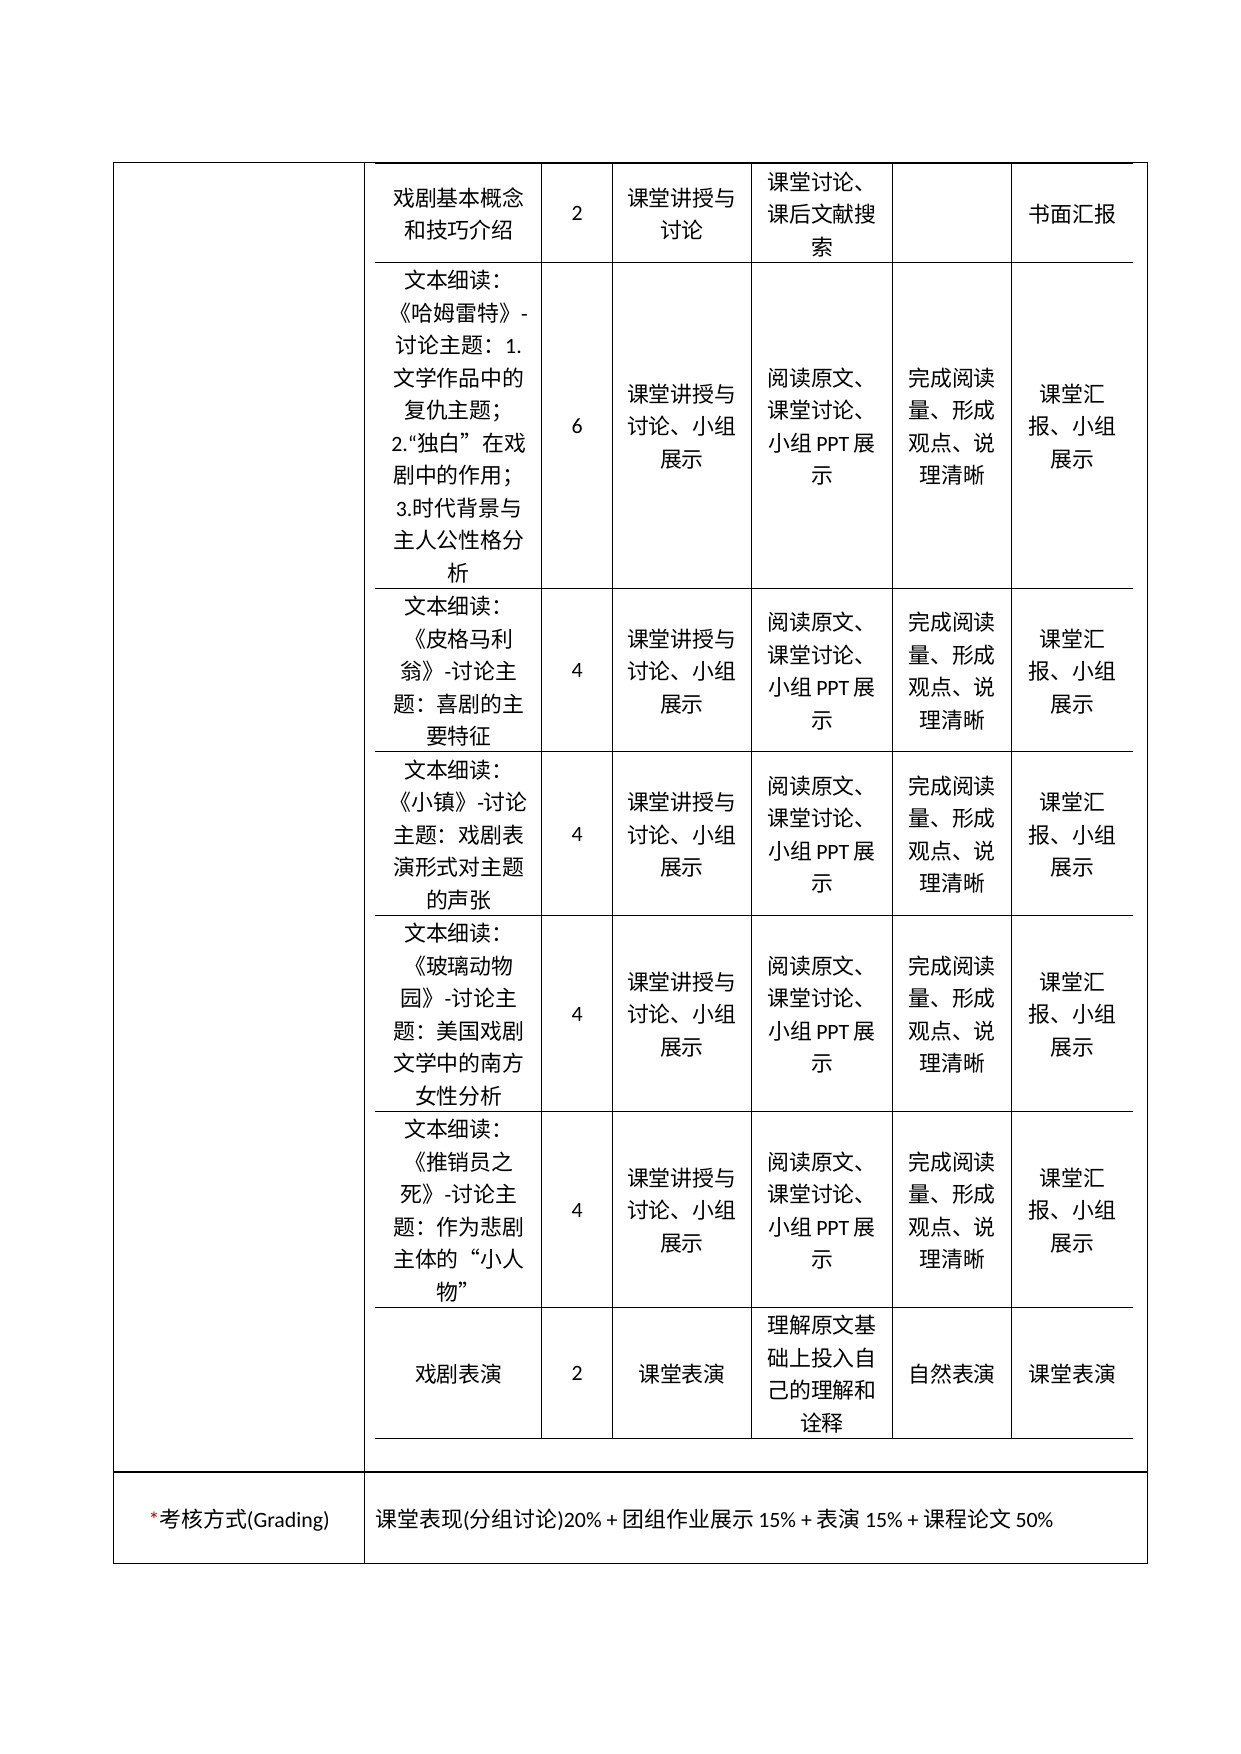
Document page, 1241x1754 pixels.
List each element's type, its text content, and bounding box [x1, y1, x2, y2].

table_cell *考核方式(Grading) [114, 1473, 364, 1563]
table_cell 课堂表现(分组讨论)20% + 团组作业展示15% + 表演15% + 课程论文50% [365, 1473, 1147, 1563]
table_cell [365, 163, 1147, 1471]
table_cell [114, 163, 364, 1471]
